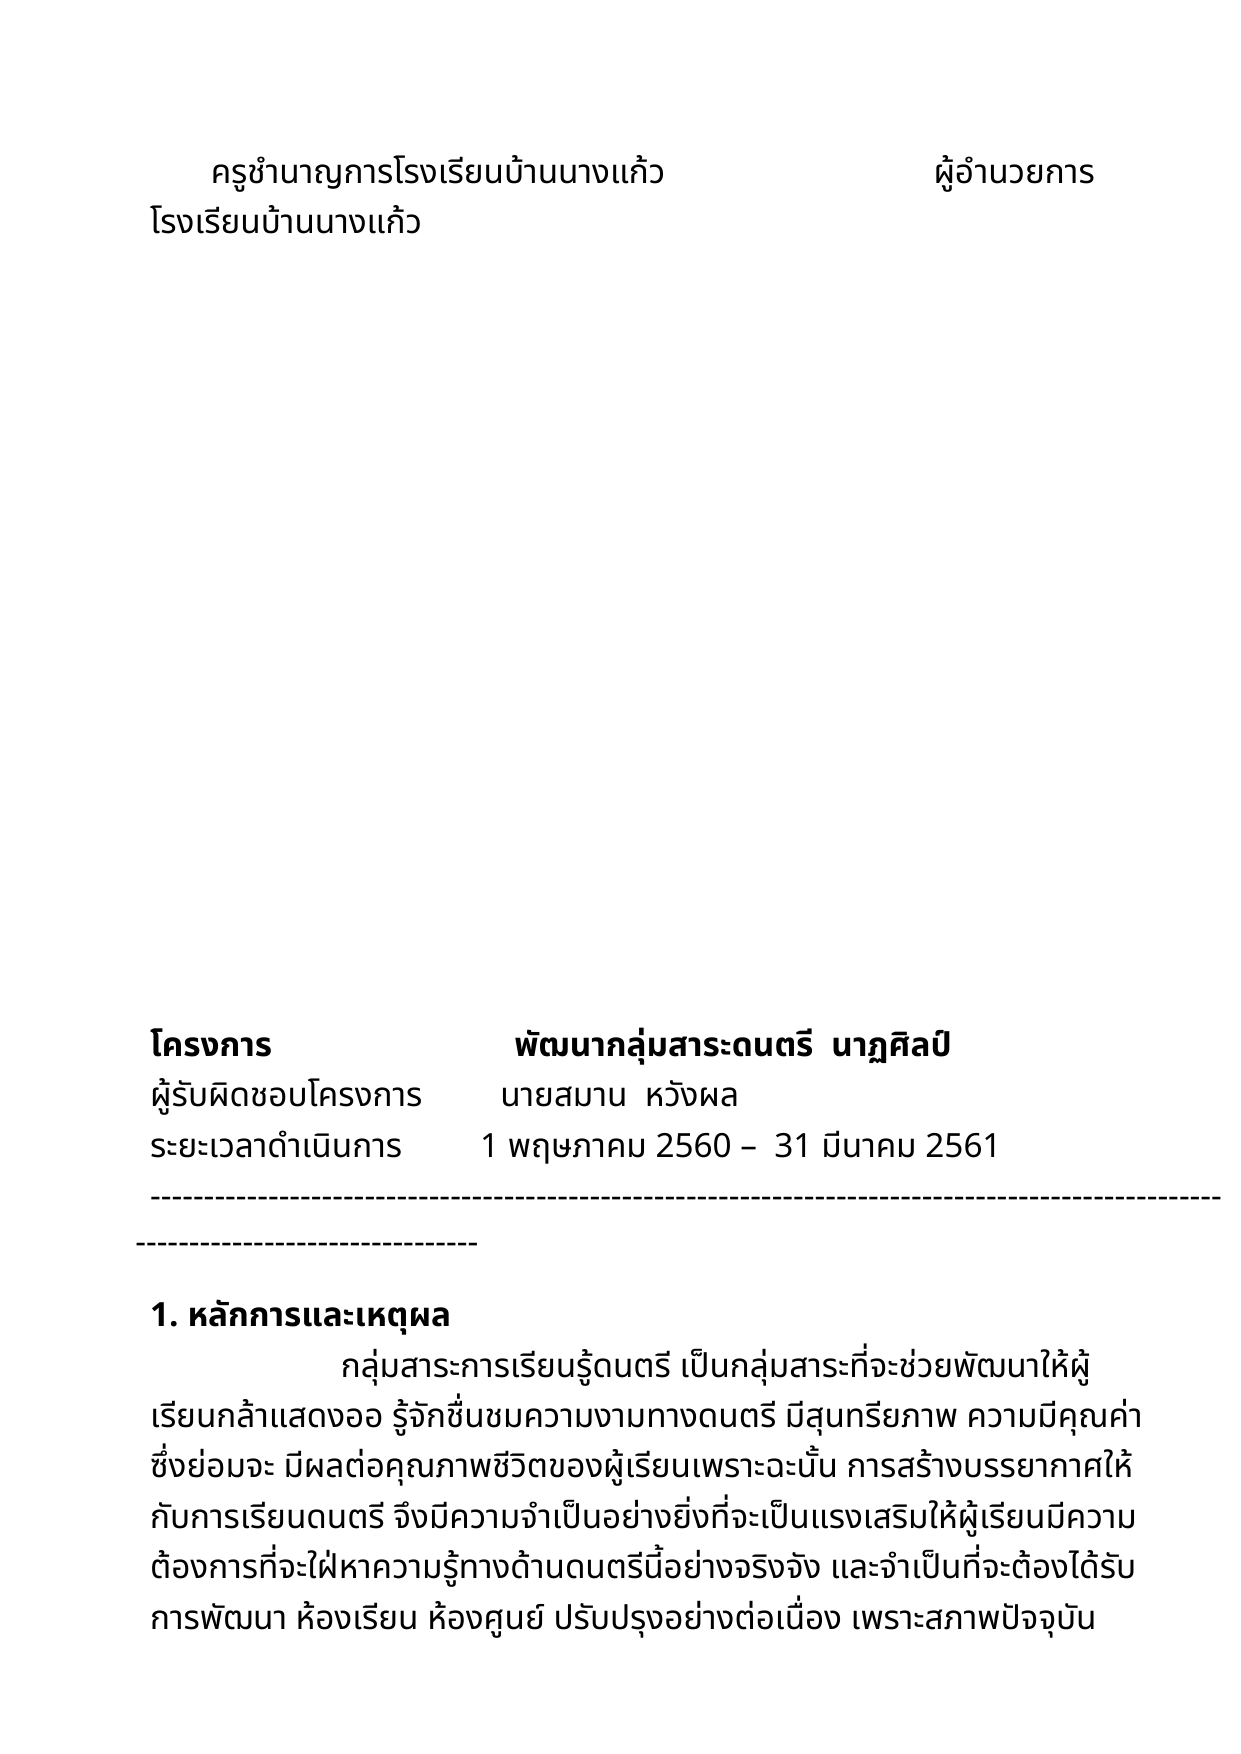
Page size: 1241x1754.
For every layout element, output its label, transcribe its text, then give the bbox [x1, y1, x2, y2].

text ระยะเวลาดำเนินการ 1 พฤษภาคม 2560 – 31 มีนาคม 2561 [135, 1121, 1231, 1172]
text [150, 1342, 1152, 1644]
text 1. หลักการและเหตุผล [135, 1291, 1231, 1342]
text ผู้รับผิดชอบโครงการ นายสมาน หวังผล [150, 1071, 1231, 1121]
text โครงการ พัฒนากลุ่มสาระดนตรี นาฏศิลป์ [150, 1021, 1144, 1071]
text ครูชำนาญการโรงเรียนบ้านนางแก้ว ผู้อำนวยการโรงเรียนบ้านนางแก้ว [150, 148, 1152, 248]
text ------------------------------------------------------------------------------------------------------------------------------------ [135, 1172, 1231, 1263]
